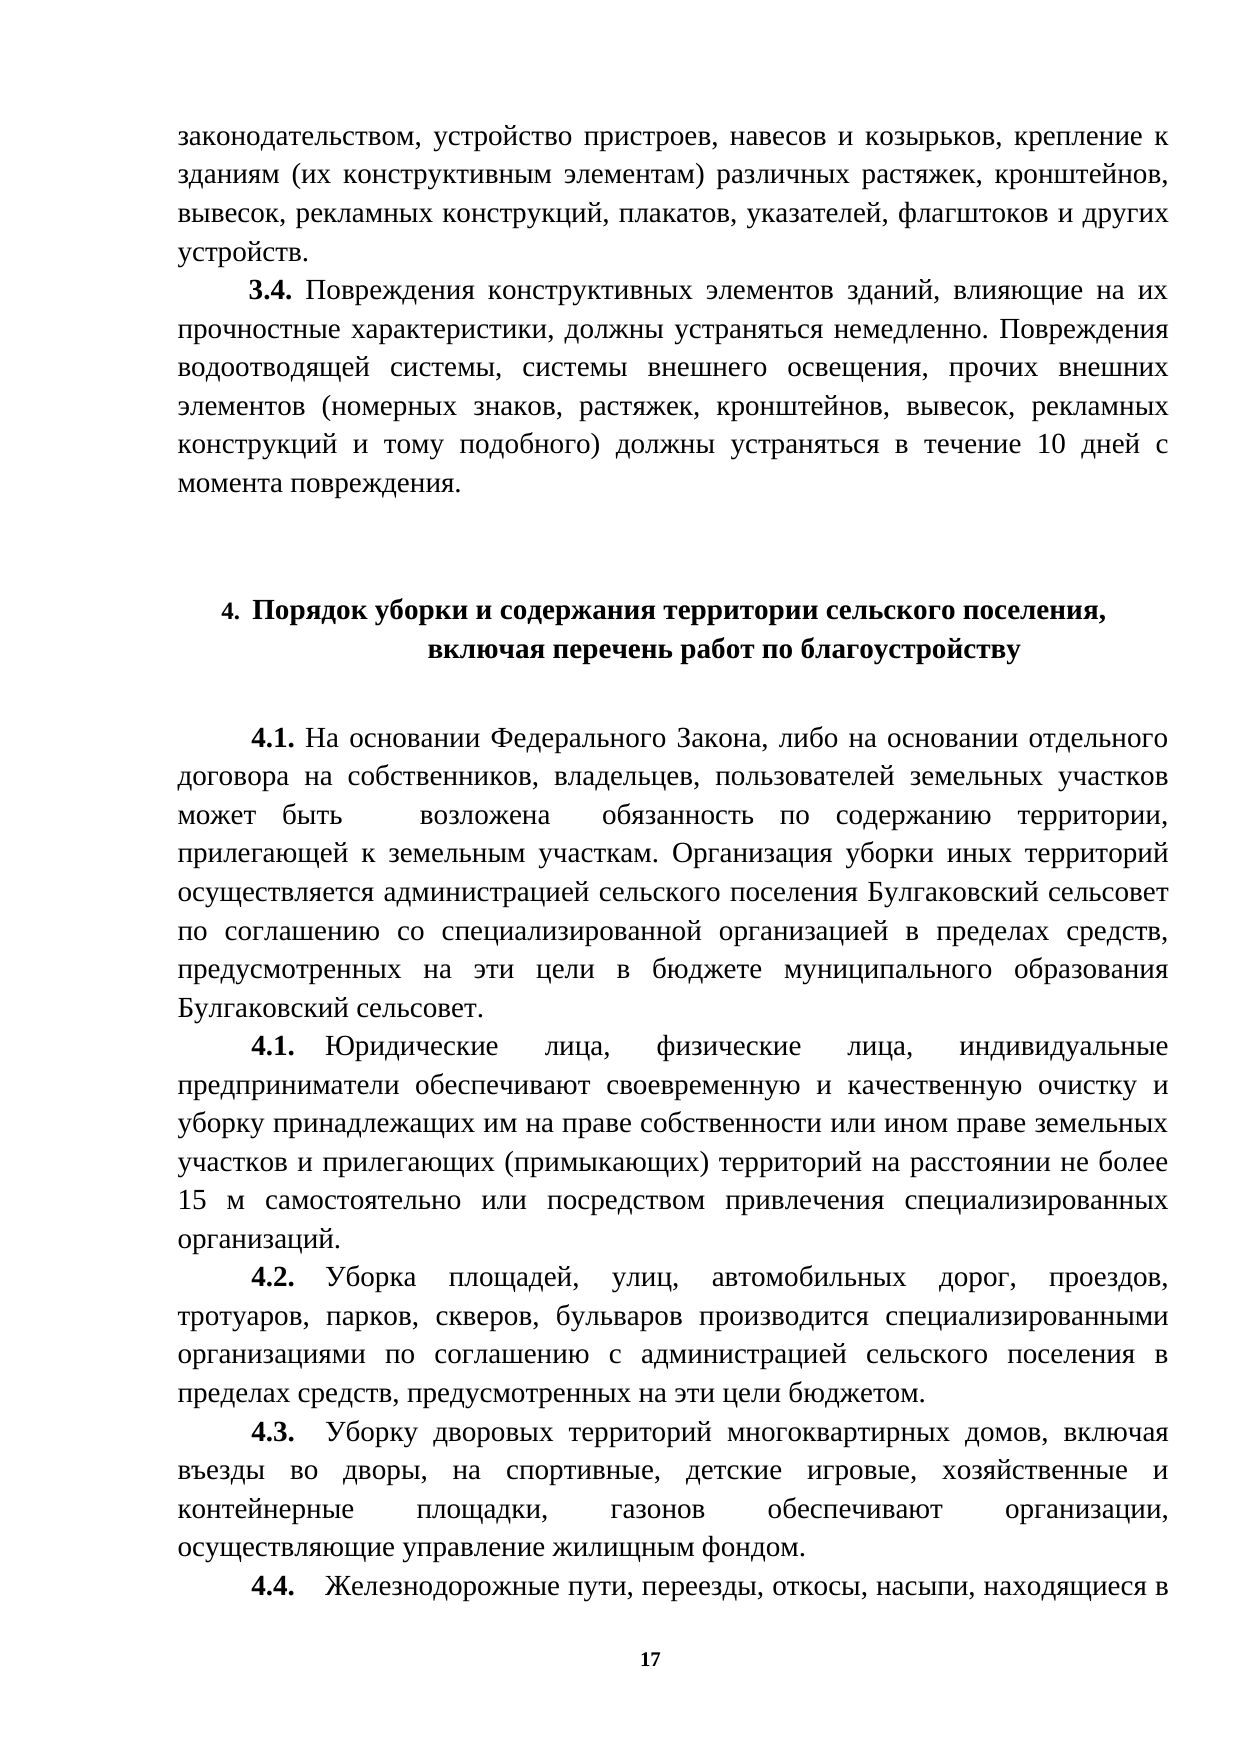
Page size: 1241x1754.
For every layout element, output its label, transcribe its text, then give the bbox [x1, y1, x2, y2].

text 3.4. Повреждения конструктивных элементов зданий, влияющие на их прочностные характеристики, должны устраняться немедленно. Повреждения водоотводящей системы, системы внешнего освещения, прочих внешних элементов (номерных знаков, растяжек, кронштейнов, вывесок, рекламных конструкций и тому подобного) должны устраняться в течение 10 дней с момента повреждения. [177, 272, 1169, 498]
list Уборка площадей, улиц, автомобильных дорог, проездов, тротуаров, парков, скверов, бульваров производится специализированными организациями по соглашению с администрацией сельского поселения в пределах средств, предусмотренных на эти цели бюджетом. [177, 1259, 1169, 1409]
list Уборку дворовых территорий многоквартирных домов, включая въезды во дворы, на спортивные, детские игровые, хозяйственные и контейнерные площадки, газонов обеспечивают организации, осуществляющие управление жилищным фондом. [177, 1414, 1169, 1563]
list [177, 118, 1169, 267]
list Юридические лица, физические лица, индивидуальные предприниматели обеспечивают своевременную и качественную очистку и уборку принадлежащих им на праве собственности или ином праве земельных участков и прилегающих (примыкающих) территорий на расстоянии не более 15 м самостоятельно или посредством привлечения специализированных организаций. [177, 1028, 1169, 1254]
list Порядок уборки и содержания территории сельского поселения, включая перечень работ по благоустройству [221, 592, 1169, 664]
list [177, 1568, 1169, 1601]
text 4.1. На основании Федерального Закона, либо на основании отдельного договора на собственников, владельцев, пользователей земельных участков может быть возложена обязанность по содержанию территории, прилегающей к земельным участкам. Организация уборки иных территорий осуществляется администрацией сельского поселения Булгаковский сельсовет по соглашению со специализированной организацией в пределах средств, предусмотренных на эти цели в бюджете муниципального образования Булгаковский сельсовет. [177, 720, 1169, 1023]
